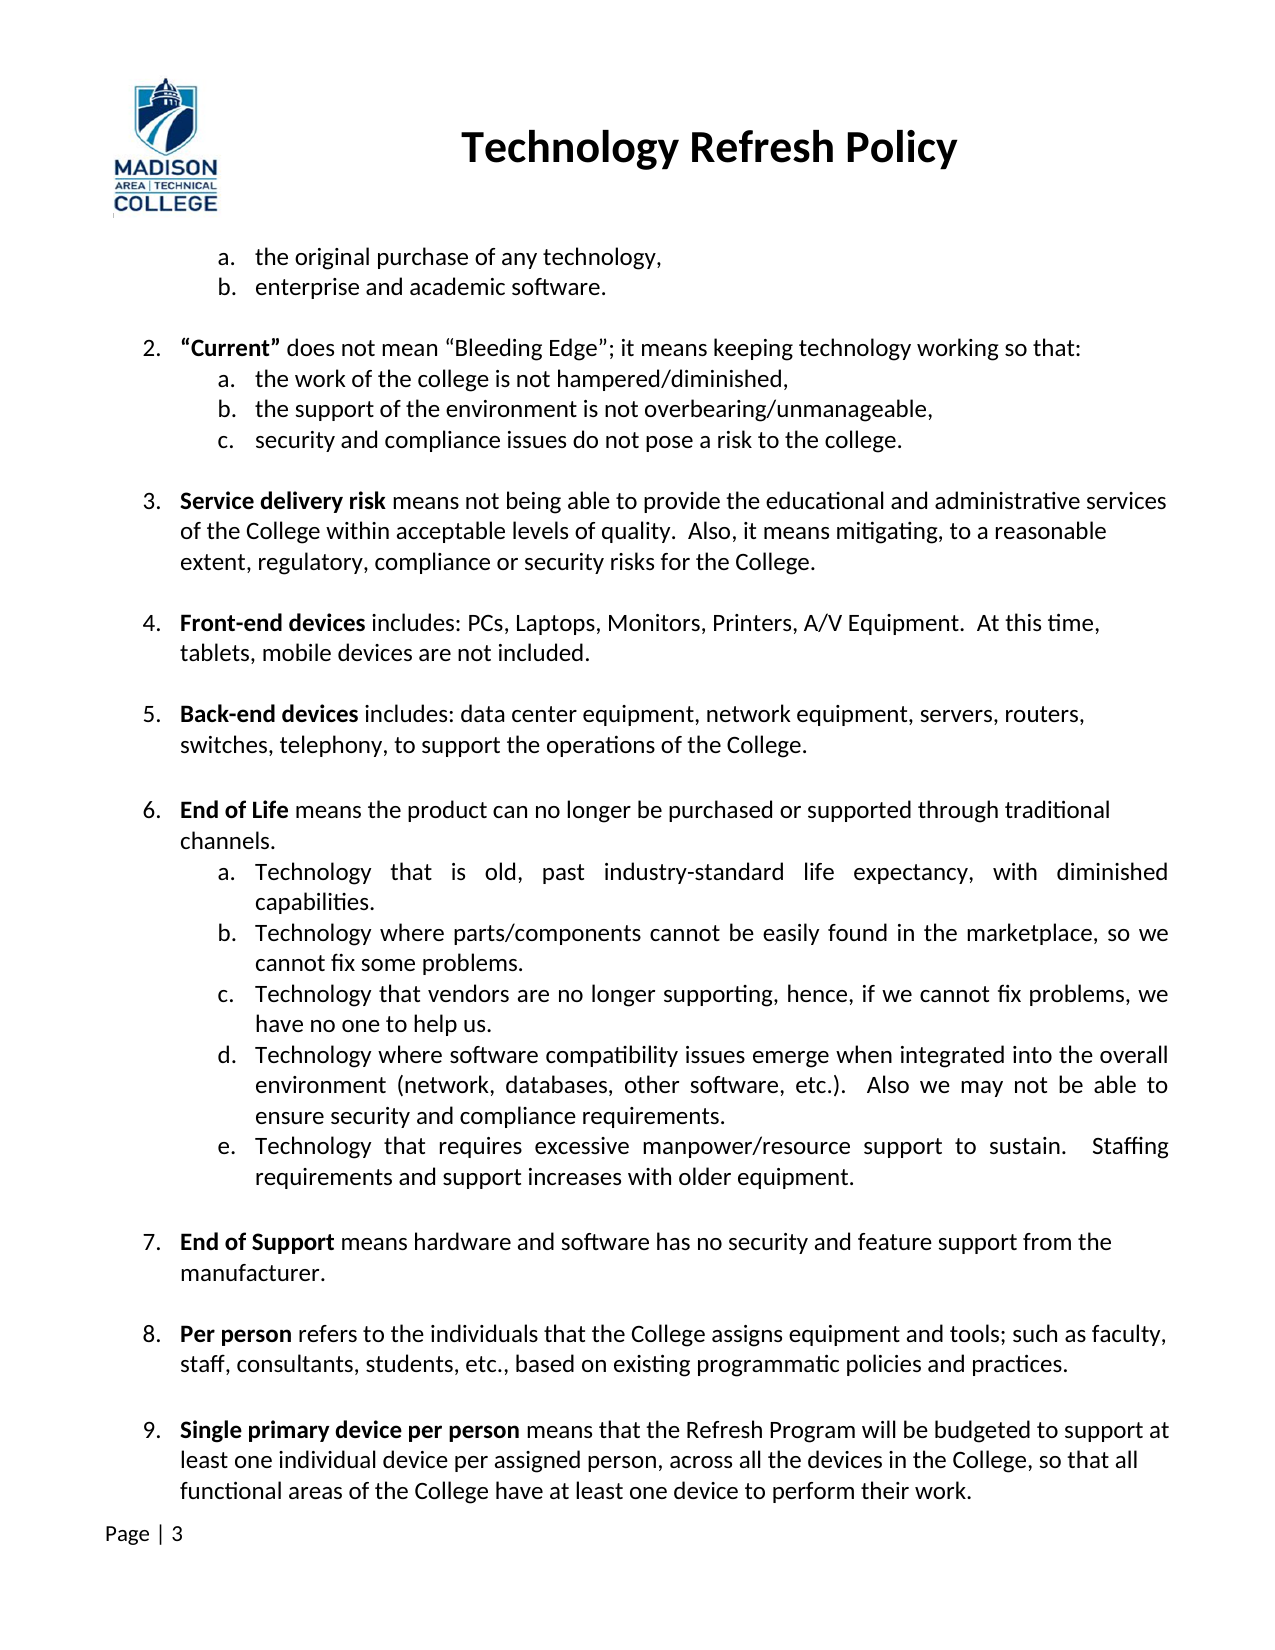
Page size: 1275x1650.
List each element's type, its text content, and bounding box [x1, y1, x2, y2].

list End of Support means hardware and software has no security and feature support from the manufacturer. [142, 1226, 1170, 1287]
list Technology that requires excessive manpower/resource support to sustain. Staffing requirements and support increases with older equipment. [217, 1130, 1170, 1191]
list Per person refers to the individuals that the College assigns equipment and tools; such as faculty, staff, consultants, students, etc., based on existing programmatic policies and practices. [142, 1318, 1170, 1379]
list Single primary device per person means that the Refresh Program will be budgeted to support at least one individual device per assigned person, across all the devices in the College, so that all functional areas of the College have at least one device to perform their work. [142, 1414, 1170, 1506]
list security and compliance issues do not pose a risk to the college. [217, 424, 1170, 454]
list Technology that vendors are no longer supporting, hence, if we cannot fix problems, we have no one to help us. [217, 978, 1170, 1039]
list “Current” does not mean “Bleeding Edge”; it means keeping technology working so that: [142, 332, 1170, 363]
list Technology that is old, past industry-standard life expectancy, with diminished capabilities. [217, 856, 1170, 917]
list the support of the environment is not overbearing/unmanageable, [217, 393, 1170, 424]
list Technology where parts/components cannot be easily found in the marketplace, so we cannot fix some problems. [217, 917, 1170, 978]
list Technology where software compatibility issues emerge when integrated into the overall environment (network, databases, other software, etc.). Also we may not be able to ensure security and compliance requirements. [217, 1039, 1170, 1130]
list Back-end devices includes: data center equipment, network equipment, servers, routers, switches, telephony, to support the operations of the College. [142, 699, 1170, 760]
list End of Life means the product can no longer be purchased or supported through traditional channels. [142, 795, 1170, 856]
list the original purchase of any technology, [217, 241, 1170, 271]
list the work of the college is not hampered/diminished, [217, 363, 1170, 393]
list Front-end devices includes: PCs, Laptops, Monitors, Printers, A/V Equipment. At this time, tablets, mobile devices are not included. [142, 607, 1170, 668]
list Service delivery risk means not being able to provide the educational and administrative services of the College within acceptable levels of quality. Also, it means mitigating, to a reasonable extent, regulatory, compliance or security risks for the College. [142, 485, 1170, 577]
list enterprise and academic software. [217, 271, 1170, 302]
